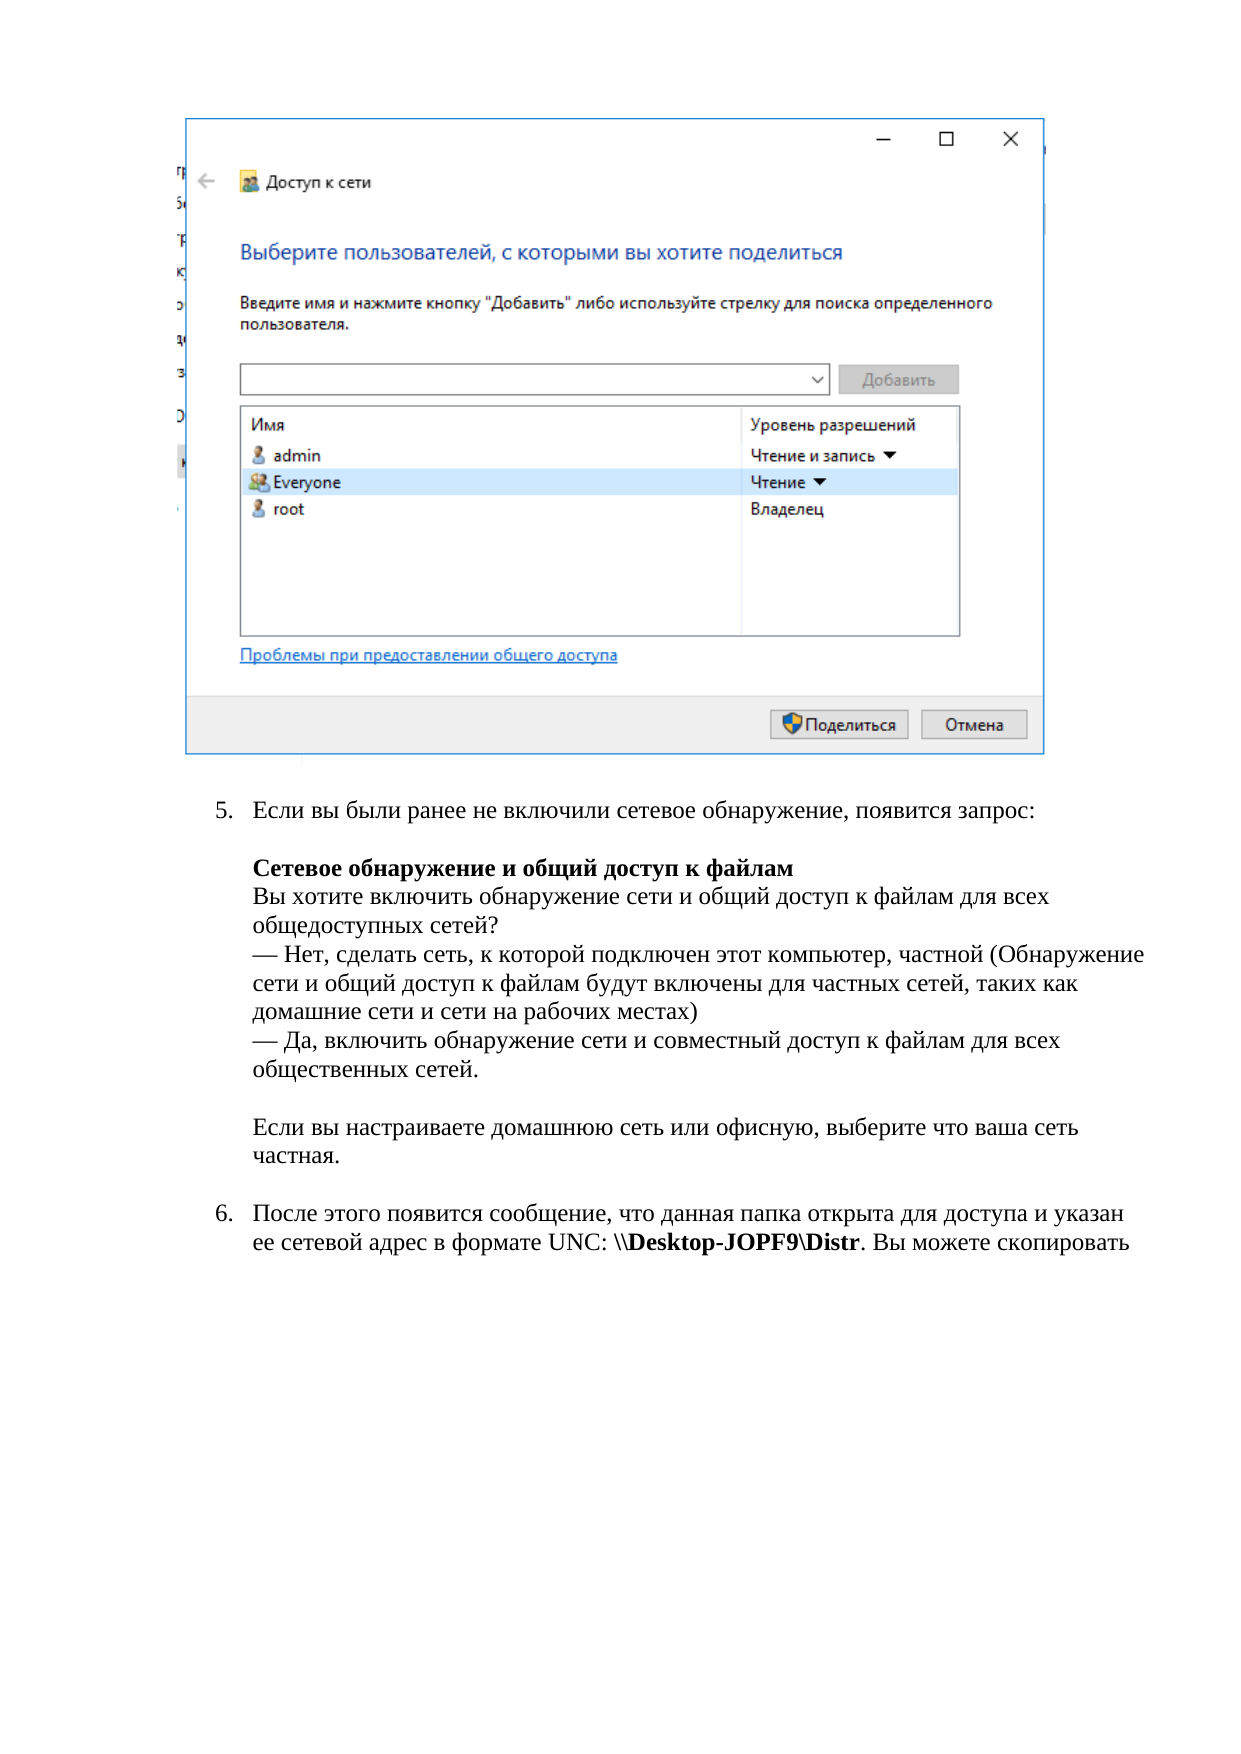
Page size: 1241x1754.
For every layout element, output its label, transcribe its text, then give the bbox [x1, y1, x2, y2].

list Если вы были ранее не включили сетевое обнаружение, появится запрос: [215, 795, 1152, 823]
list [215, 1198, 1152, 1256]
text Сетевое обнаружение и общий доступ к файлам Вы хотите включить обнаружение сети и общий доступ к файлам для всех общедоступных сетей? — Нет, сделать сеть, к которой подключен этот компьютер, частной (Обнаружение сети и общий доступ к файлам будут включены для частных сетей, таких как домашние сети и сети на рабочих местах) — Да, включить обнаружение сети и совместный доступ к файлам для всех общественных сетей. [252, 853, 1152, 1083]
picture [177, 118, 1046, 766]
text Если вы настраиваете домашнюю сеть или офисную, выберите что ваша сеть частная. [252, 1112, 1152, 1169]
